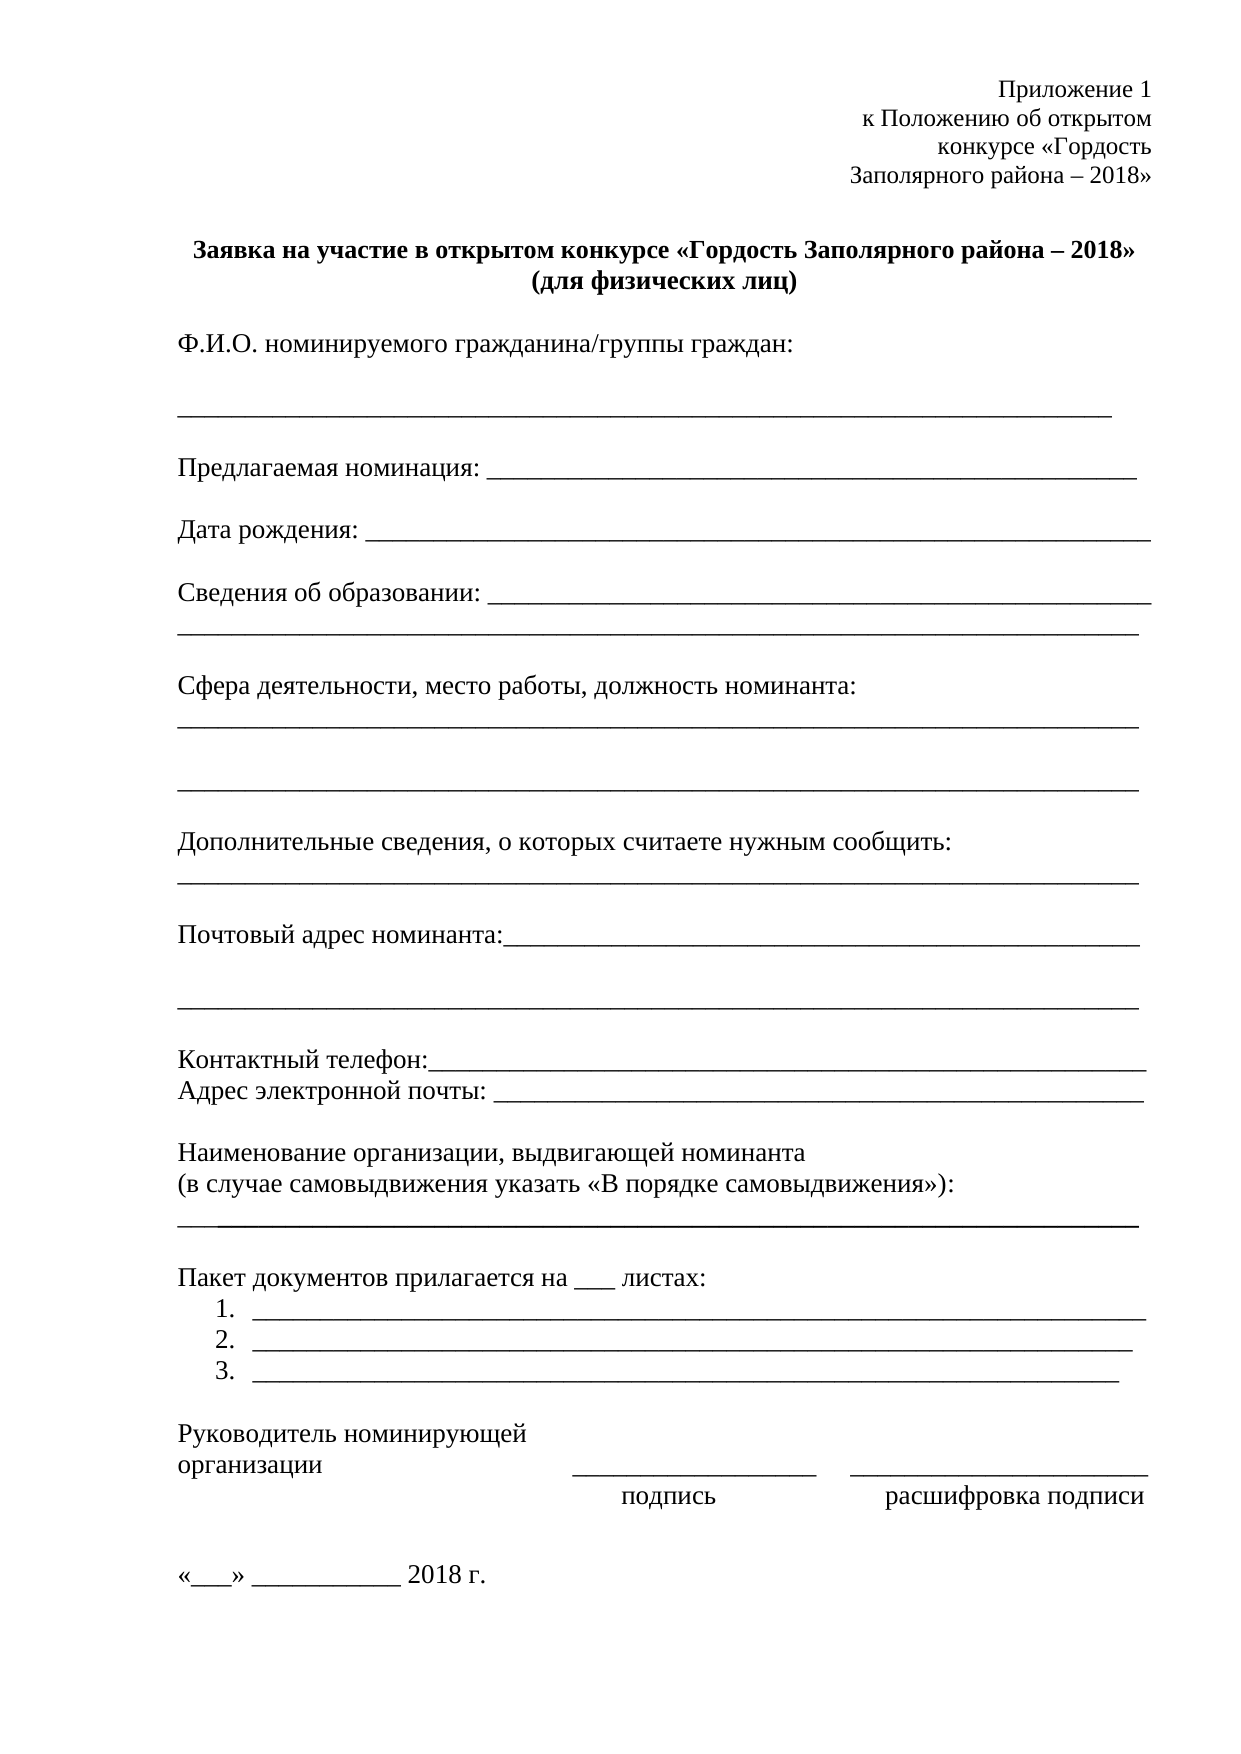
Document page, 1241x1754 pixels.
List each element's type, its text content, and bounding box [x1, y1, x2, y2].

text (в случае самовыдвижения указать «В порядке самовыдвижения»): [177, 1168, 1152, 1199]
text Пакет документов прилагается на ___ листах: [177, 1261, 1152, 1292]
text Руководитель номинирующей [177, 1417, 1152, 1448]
list ________________________________________________________________ [215, 1354, 1152, 1386]
text _______________________________________________________________________ [177, 763, 1152, 794]
text _______________________________________________________________________ [177, 607, 1152, 638]
text Сфера деятельности, место работы, должность номинанта: _______________________________________________________________________ [177, 669, 1152, 732]
text Заявка на участие в открытом конкурсе «Гордость Заполярного района – 2018» [177, 234, 1152, 264]
text к Положению об открытом конкурсе «Гордость Заполярного района – 2018» [827, 103, 1152, 189]
text Дополнительные сведения, о которых считаете нужным сообщить: [177, 825, 1152, 856]
text _______________________________________________________________________ [177, 1199, 1152, 1230]
text Приложение 1 [827, 74, 1152, 103]
text Адрес электронной почты: ________________________________________________ [177, 1074, 1152, 1105]
text Сведения об образовании: _________________________________________________ [177, 576, 1152, 607]
list __________________________________________________________________ [215, 1292, 1152, 1323]
text организации __________________ ______________________ [177, 1448, 1152, 1479]
list _______________________________________________________________________ [177, 981, 1152, 1012]
text (для физических лиц) [177, 264, 1152, 296]
text Почтовый адрес номинанта:_______________________________________________ [177, 918, 1152, 949]
text Наименование организации, выдвигающей номинанта [177, 1136, 1152, 1168]
text Предлагаемая номинация: ________________________________________________ [177, 451, 1152, 482]
text «___» ___________ 2018 г. [177, 1558, 1152, 1589]
text Дата рождения: __________________________________________________________ [177, 513, 1152, 545]
text Ф.И.О. номинируемого гражданина/группы граждан: [177, 327, 1152, 358]
text подпись расшифровка подписи [177, 1479, 1152, 1510]
list _________________________________________________________________ [215, 1323, 1152, 1354]
text _____________________________________________________________________ [177, 389, 1152, 420]
text Контактный телефон:_____________________________________________________ [177, 1043, 1152, 1074]
text _______________________________________________________________________ [177, 856, 1152, 887]
